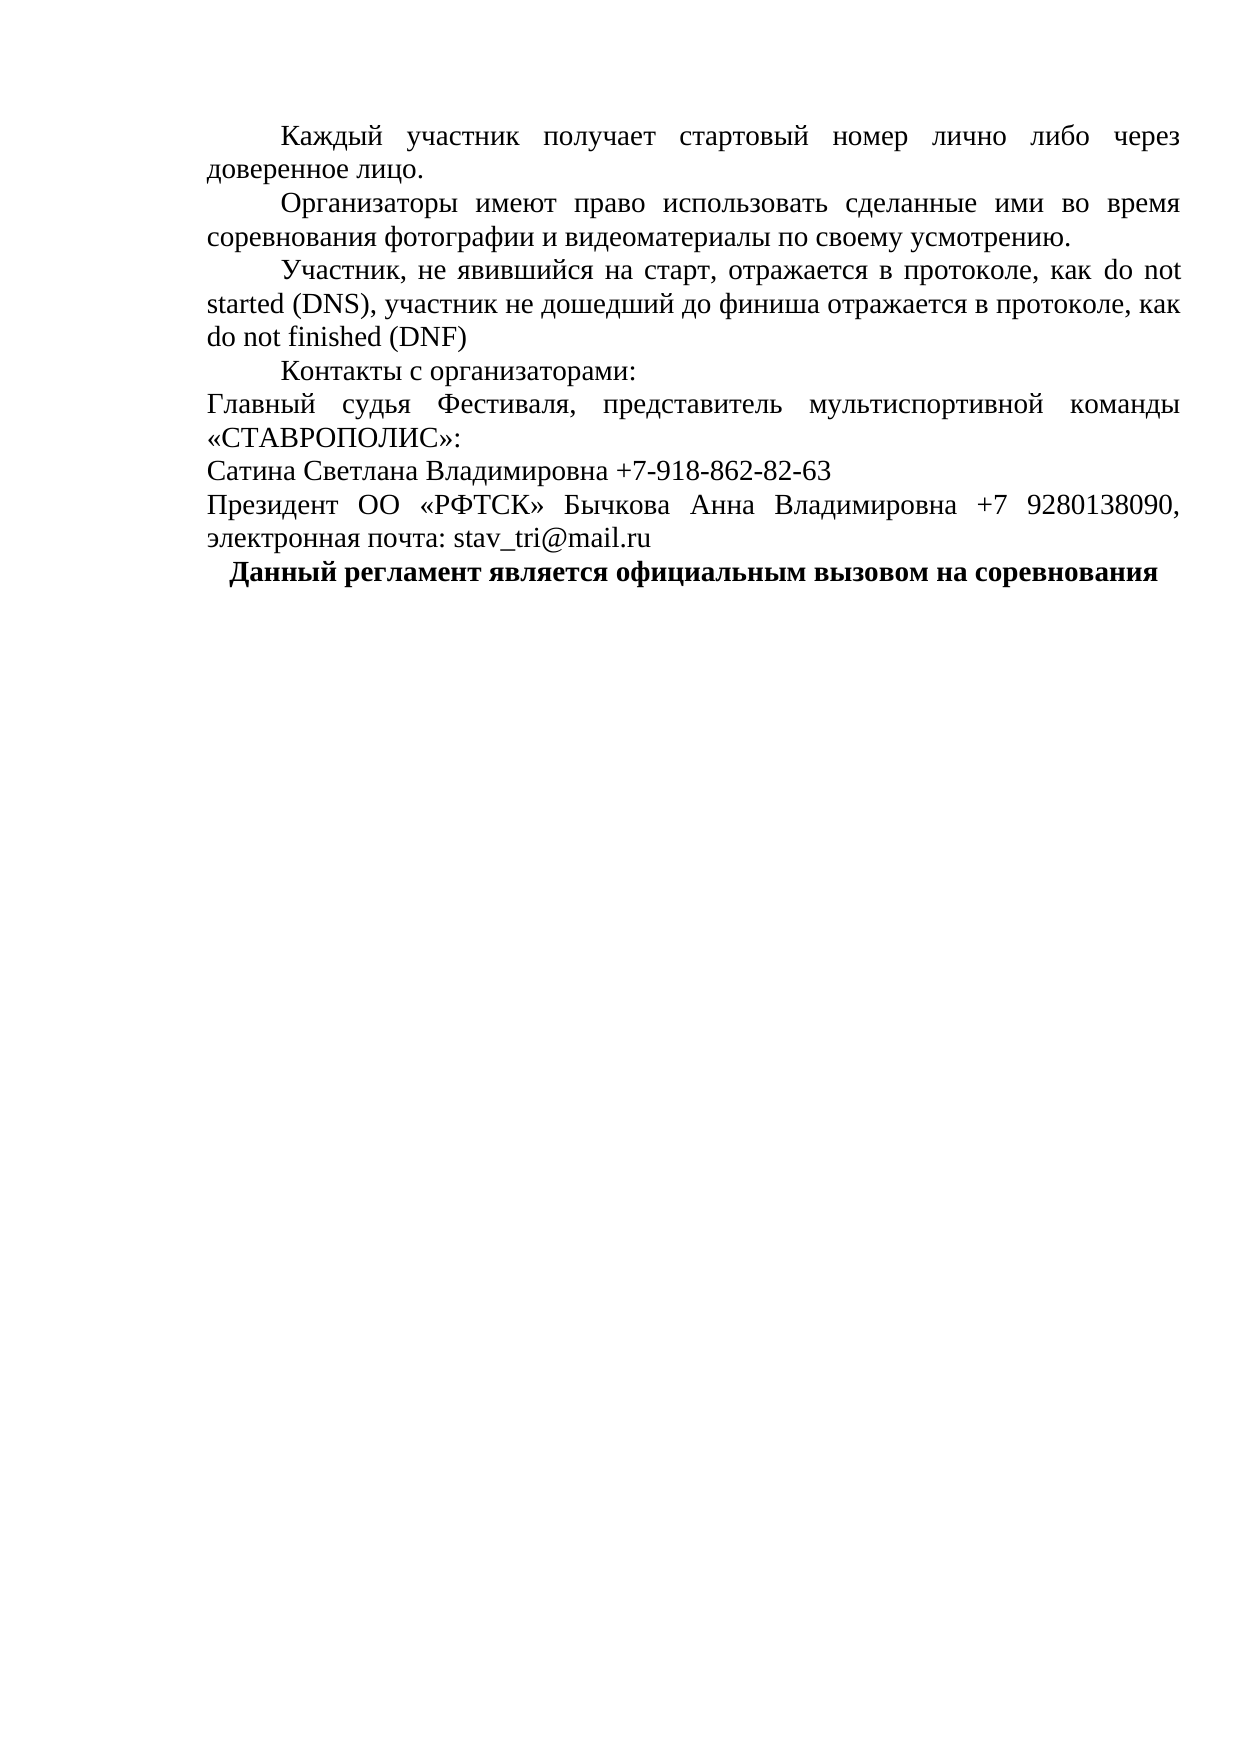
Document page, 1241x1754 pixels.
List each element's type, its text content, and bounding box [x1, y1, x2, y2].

text Организаторы имеют право использовать сделанные ими во время соревнования фотографии и видеоматериалы по своему усмотрению. [207, 185, 1181, 252]
text Каждый участник получает стартовый номер лично либо через доверенное лицо. [207, 118, 1181, 185]
text Сатина Светлана Владимировна +7-918-862-82-63 [207, 453, 1181, 487]
text Президент ОО «РФТСК» Бычкова Анна Владимировна +7 9280138090, электронная почта: stav_tri@mail.ru [207, 487, 1181, 554]
text Участник, не явившийся на старт, отражается в протоколе, как do not started (DNS), участник не дошедший до финиша отражается в протоколе, как do not finished (DNF) [207, 252, 1181, 353]
text Данный регламент является официальным вызовом на соревнования [207, 554, 1181, 588]
text Главный судья Фестиваля, представитель мультиспортивной команды «СТАВРОПОЛИС»: [207, 386, 1181, 453]
text Контакты с организаторами: [207, 353, 1181, 386]
